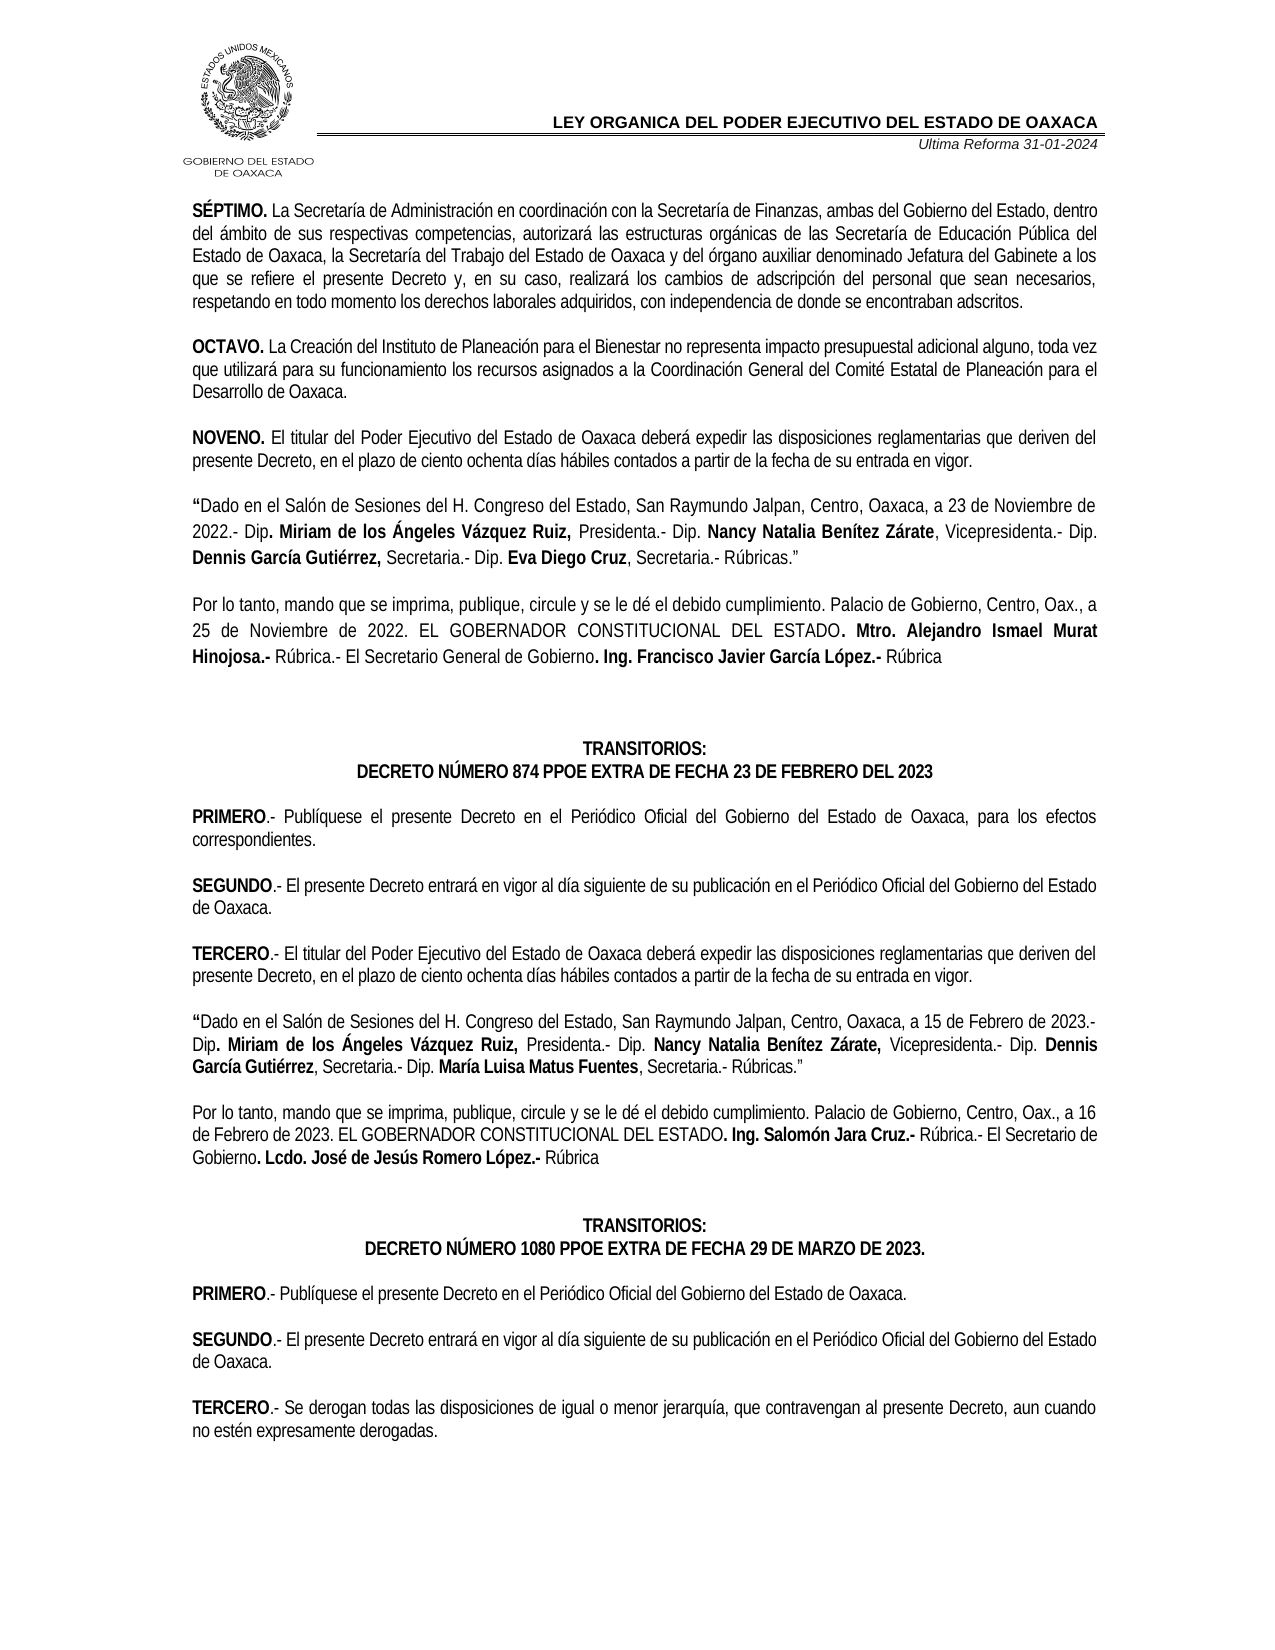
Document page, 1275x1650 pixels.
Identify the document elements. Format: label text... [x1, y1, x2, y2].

text SÉPTIMO. La Secretaría de Administración en coordinación con la Secretaría de Finanzas, ambas del Gobierno del Estado, dentro del ámbito de sus respectivas competencias, autorizará las estructuras orgánicas de las Secretaría de Educación Pública del Estado de Oaxaca, la Secretaría del Trabajo del Estado de Oaxaca y del órgano auxiliar denominado Jefatura del Gabinete a los que se refiere el presente Decreto y, en su caso, realizará los cambios de adscripción del personal que sean necesarios, respetando en todo momento los derechos laborales adquiridos, con independencia de donde se encontraban adscritos. [192, 199, 1098, 312]
text TRANSITORIOS: [192, 737, 1098, 760]
text TERCERO.- El titular del Poder Ejecutivo del Estado de Oaxaca deberá expedir las disposiciones reglamentarias que deriven del presente Decreto, en el plazo de ciento ochenta días hábiles contados a partir de la fecha de su entrada en vigor. [192, 942, 1098, 987]
text Por lo tanto, mando que se imprima, publique, circule y se le dé el debido cumplimiento. Palacio de Gobierno, Centro, Oax., a 25 de Noviembre de 2022. EL GOBERNADOR CONSTITUCIONAL DEL ESTADO. Mtro. Alejandro Ismael Murat Hinojosa.- Rúbrica.- El Secretario General de Gobierno. Ing. Francisco Javier García López.- Rúbrica [192, 593, 1098, 668]
text TERCERO.- Se derogan todas las disposiciones de igual o menor jerarquía, que contravengan al presente Decreto, aun cuando no estén expresamente derogadas. [192, 1396, 1098, 1441]
text NOVENO. El titular del Poder Ejecutivo del Estado de Oaxaca deberá expedir las disposiciones reglamentarias que deriven del presente Decreto, en el plazo de ciento ochenta días hábiles contados a partir de la fecha de su entrada en vigor. [192, 426, 1098, 471]
text Por lo tanto, mando que se imprima, publique, circule y se le dé el debido cumplimiento. Palacio de Gobierno, Centro, Oax., a 16 de Febrero de 2023. EL GOBERNADOR CONSTITUCIONAL DEL ESTADO. Ing. Salomón Jara Cruz.- Rúbrica.- El Secretario de Gobierno. Lcdo. José de Jesús Romero López.- Rúbrica [192, 1101, 1098, 1169]
text SEGUNDO.- El presente Decreto entrará en vigor al día siguiente de su publicación en el Periódico Oficial del Gobierno del Estado de Oaxaca. [192, 873, 1098, 919]
text DECRETO NÚMERO 1080 PPOE EXTRA DE FECHA 29 DE MARZO DE 2023. [192, 1237, 1098, 1259]
text “Dado en el Salón de Sesiones del H. Congreso del Estado, San Raymundo Jalpan, Centro, Oaxaca, a 15 de Febrero de 2023.- Dip. Miriam de los Ángeles Vázquez Ruiz, Presidenta.- Dip. Nancy Natalia Benítez Zárate, Vicepresidenta.- Dip. Dennis García Gutiérrez, Secretaria.- Dip. María Luisa Matus Fuentes, Secretaria.- Rúbricas.” [192, 1010, 1098, 1078]
text “Dado en el Salón de Sesiones del H. Congreso del Estado, San Raymundo Jalpan, Centro, Oaxaca, a 23 de Noviembre de 2022.- Dip. Miriam de los Ángeles Vázquez Ruiz, Presidenta.- Dip. Nancy Natalia Benítez Zárate, Vicepresidenta.- Dip. Dennis García Gutiérrez, Secretaria.- Dip. Eva Diego Cruz, Secretaria.- Rúbricas.” [192, 494, 1098, 569]
text OCTAVO. La Creación del Instituto de Planeación para el Bienestar no representa impacto presupuestal adicional alguno, toda vez que utilizará para su funcionamiento los recursos asignados a la Coordinación General del Comité Estatal de Planeación para el Desarrollo de Oaxaca. [192, 335, 1098, 403]
text PRIMERO.- Publíquese el presente Decreto en el Periódico Oficial del Gobierno del Estado de Oaxaca, para los efectos correspondientes. [192, 805, 1098, 851]
text SEGUNDO.- El presente Decreto entrará en vigor al día siguiente de su publicación en el Periódico Oficial del Gobierno del Estado de Oaxaca. [192, 1328, 1098, 1373]
picture [180, 40, 317, 180]
text DECRETO NÚMERO 874 PPOE EXTRA DE FECHA 23 DE FEBRERO DEL 2023 [192, 760, 1098, 783]
text PRIMERO.- Publíquese el presente Decreto en el Periódico Oficial del Gobierno del Estado de Oaxaca. [192, 1282, 1098, 1305]
text TRANSITORIOS: [192, 1214, 1098, 1237]
